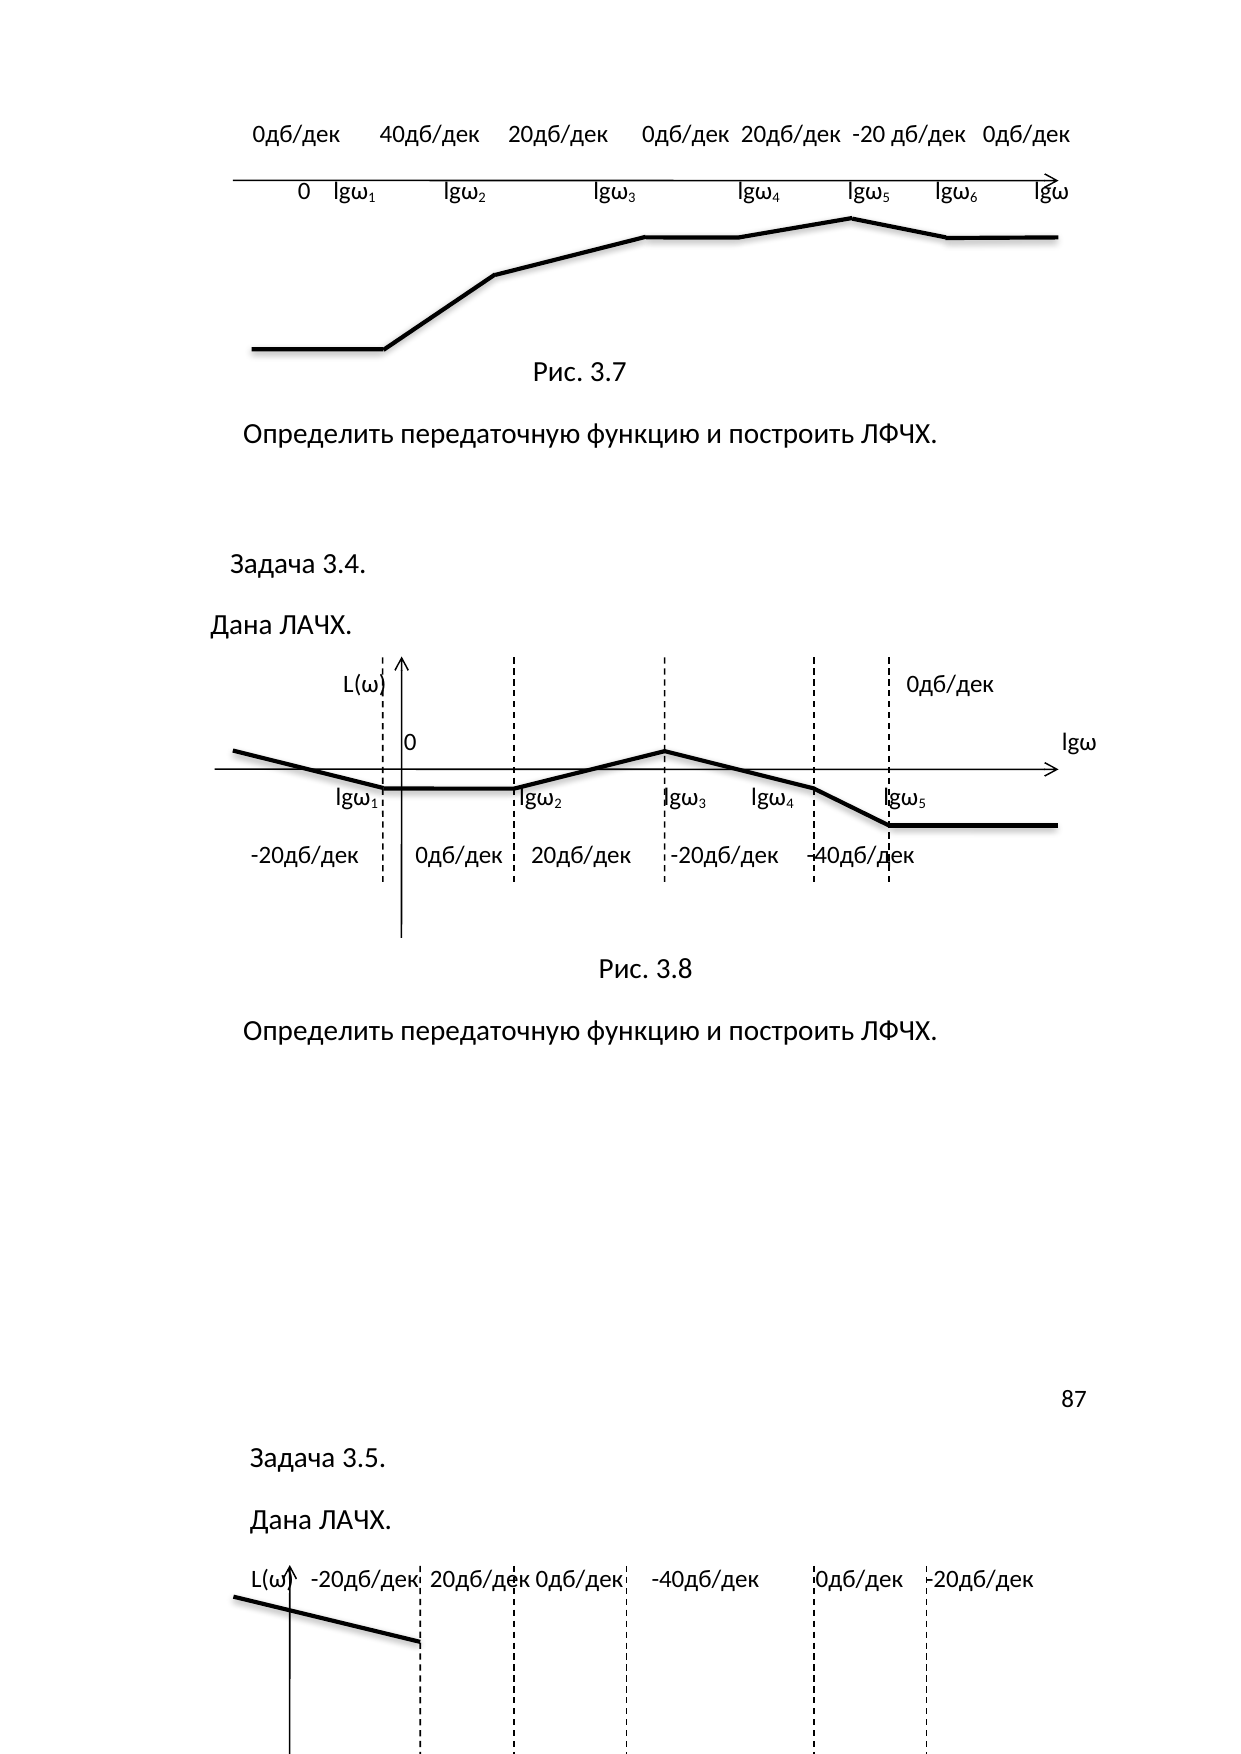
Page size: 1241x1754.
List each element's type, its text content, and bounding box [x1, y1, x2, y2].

text -20дб/дек 0дб/дек 20дб/дек -20дб/дек -40дб/дек [403, 839, 1152, 869]
text Дана ЛАЧХ. [177, 606, 1152, 642]
text 87 [177, 1383, 1152, 1413]
text Задача 3.5. [177, 1439, 1152, 1475]
text Определить передаточную функцию и построить ЛФЧХ. [177, 415, 1152, 451]
text 0 lgω1 lgω2 lgω3 lgω4 lgω5 lgω6 lgω [177, 176, 1152, 206]
text 0дб/дек 40дб/дек 20дб/дек 0дб/дек 20дб/дек -20 дб/дек 0дб/дек [177, 118, 1152, 149]
text lgω1 lgω2 lgω3 lgω4 lgω5 [814, 781, 1152, 812]
list lgω [404, 726, 1152, 756]
text Рис. 3.8 [177, 951, 1152, 986]
text Дана ЛАЧХ. [177, 1501, 1152, 1537]
text Определить передаточную функцию и построить ЛФЧХ. [177, 1012, 1152, 1048]
text L(ω) 0дб/дек [177, 668, 400, 699]
text Рис. 3.7 [177, 353, 1152, 389]
text -20дб/дек 0дб/дек 20дб/дек -20дб/дек -40дб/дек [177, 839, 400, 869]
text Задача 3.4. [177, 545, 1152, 580]
text lgω1 lgω2 lgω3 lgω4 lgω5 [403, 781, 838, 812]
text L(ω) -20дб/дек 20дб/дек 0дб/дек -40дб/дек 0дб/дек -20дб/дек [177, 1563, 1152, 1594]
text lgω1 lgω2 lgω3 lgω4 lgω5 [177, 781, 400, 812]
text L(ω) 0дб/дек [403, 668, 1152, 699]
